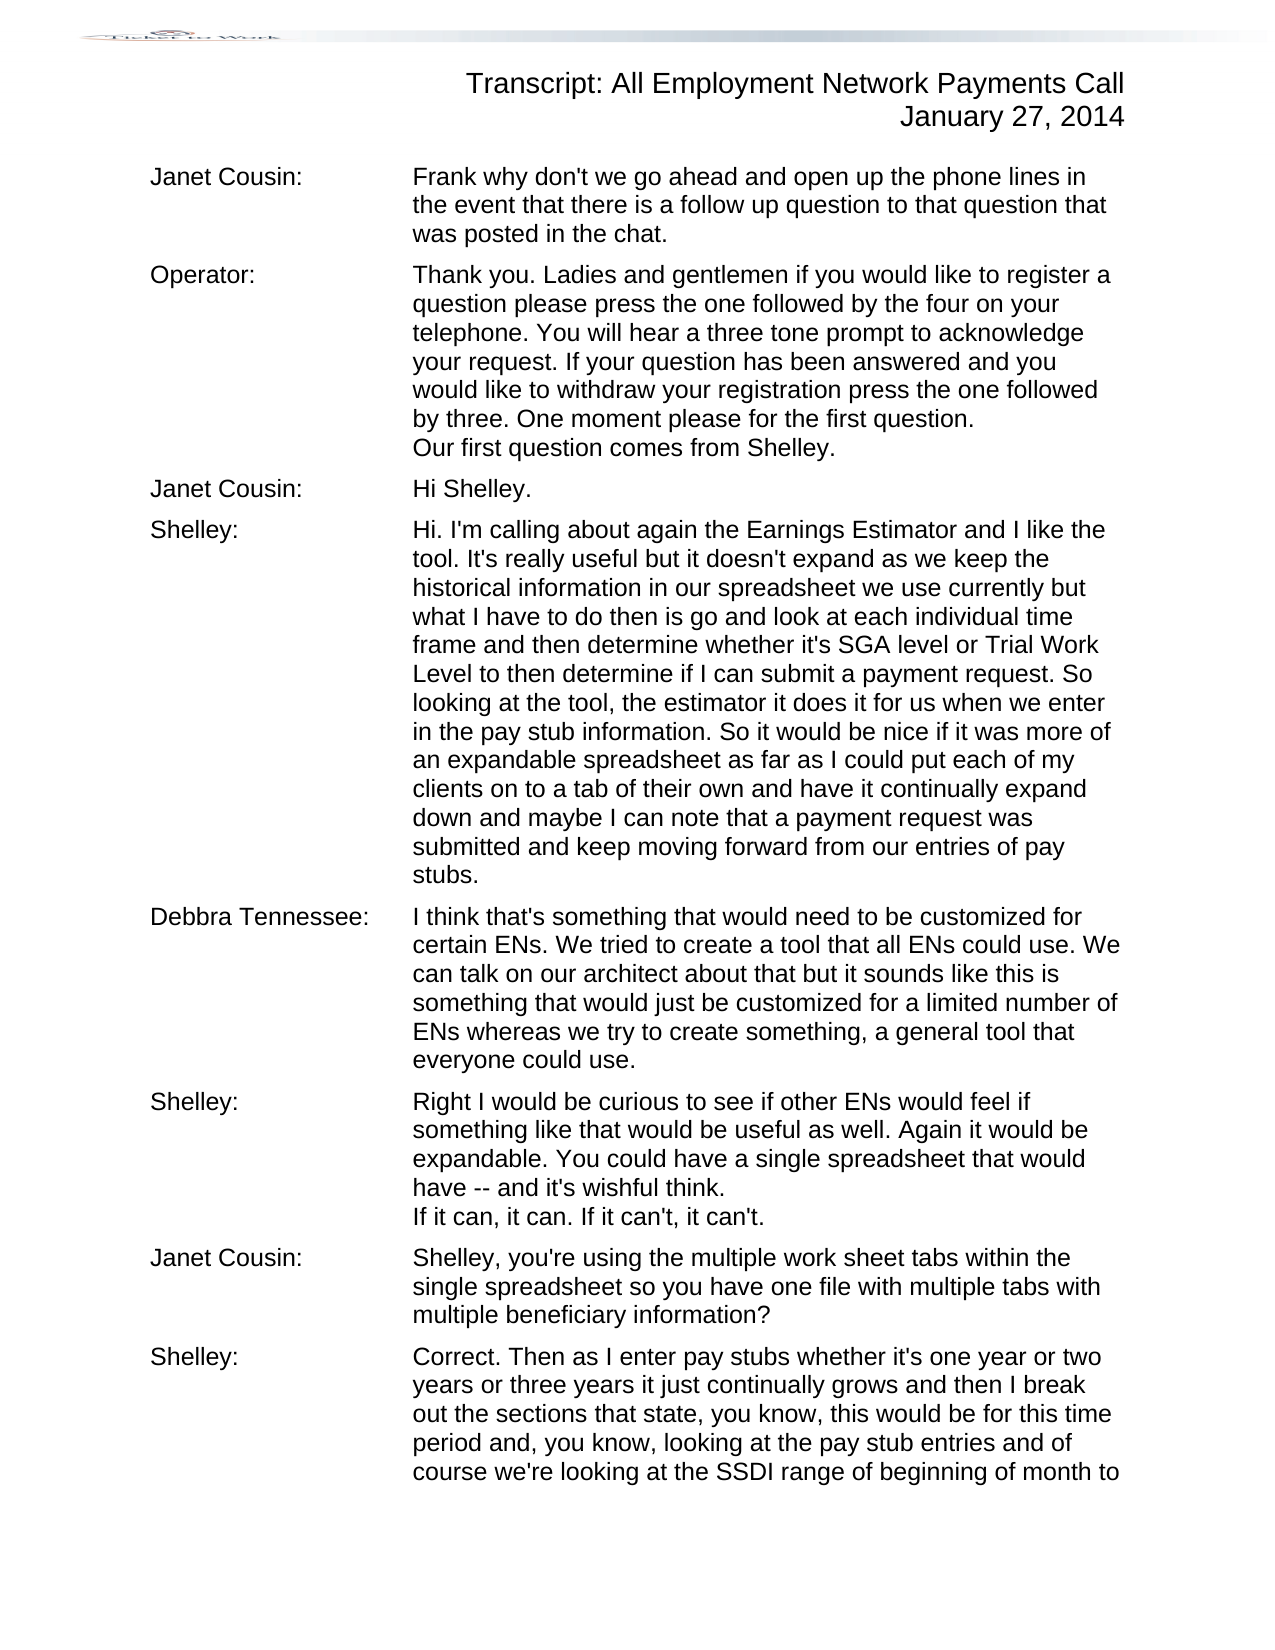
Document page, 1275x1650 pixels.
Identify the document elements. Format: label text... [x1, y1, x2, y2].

text Operator: Thank you. Ladies and gentlemen if you would like to register a question please press the one followed by the four on your telephone. You will hear a three tone prompt to acknowledge your request. If your question has been answered and you would like to withdraw your registration press the one followed by three. One moment please for the first question. Our first question comes from Shelley. [150, 260, 1125, 461]
picture [0, 28, 1275, 160]
text Shelley: Right I would be curious to see if other ENs would feel if something like that would be useful as well. Again it would be expandable. You could have a single spreadsheet that would have -- and it's wishful think. If it can, it can. If it can't, it can't. [150, 1086, 1125, 1230]
text Janet Cousin: Shelley, you're using the multiple work sheet tabs within the single spreadsheet so you have one file with multiple tabs with multiple beneficiary information? [150, 1243, 1125, 1329]
text Janet Cousin: Hi Shelley. [150, 474, 1125, 503]
text Shelley: Hi. I'm calling about again the Earnings Estimator and I like the tool. It's really useful but it doesn't expand as we keep the historical information in our spreadsheet we use currently but what I have to do then is go and look at each individual time frame and then determine whether it's SGA level or Trial Work Level to then determine if I can submit a payment request. So looking at the tool, the estimator it does it for us when we enter in the pay stub information. So it would be nice if it was more of an expandable spreadsheet as far as I could put each of my clients on to a tab of their own and have it continually expand down and maybe I can note that a payment request was submitted and keep moving forward from our entries of pay stubs. [150, 515, 1125, 889]
text Debbra Tennessee: I think that's something that would need to be customized for certain ENs. We tried to create a tool that all ENs could use. We can talk on our architect about that but it sounds like this is something that would just be customized for a limited number of ENs whereas we try to create something, a general tool that everyone could use. [150, 901, 1125, 1074]
text Janet Cousin: Frank why don't we go ahead and open up the phone lines in the event that there is a follow up question to that question that was posted in the chat. [150, 161, 1125, 248]
